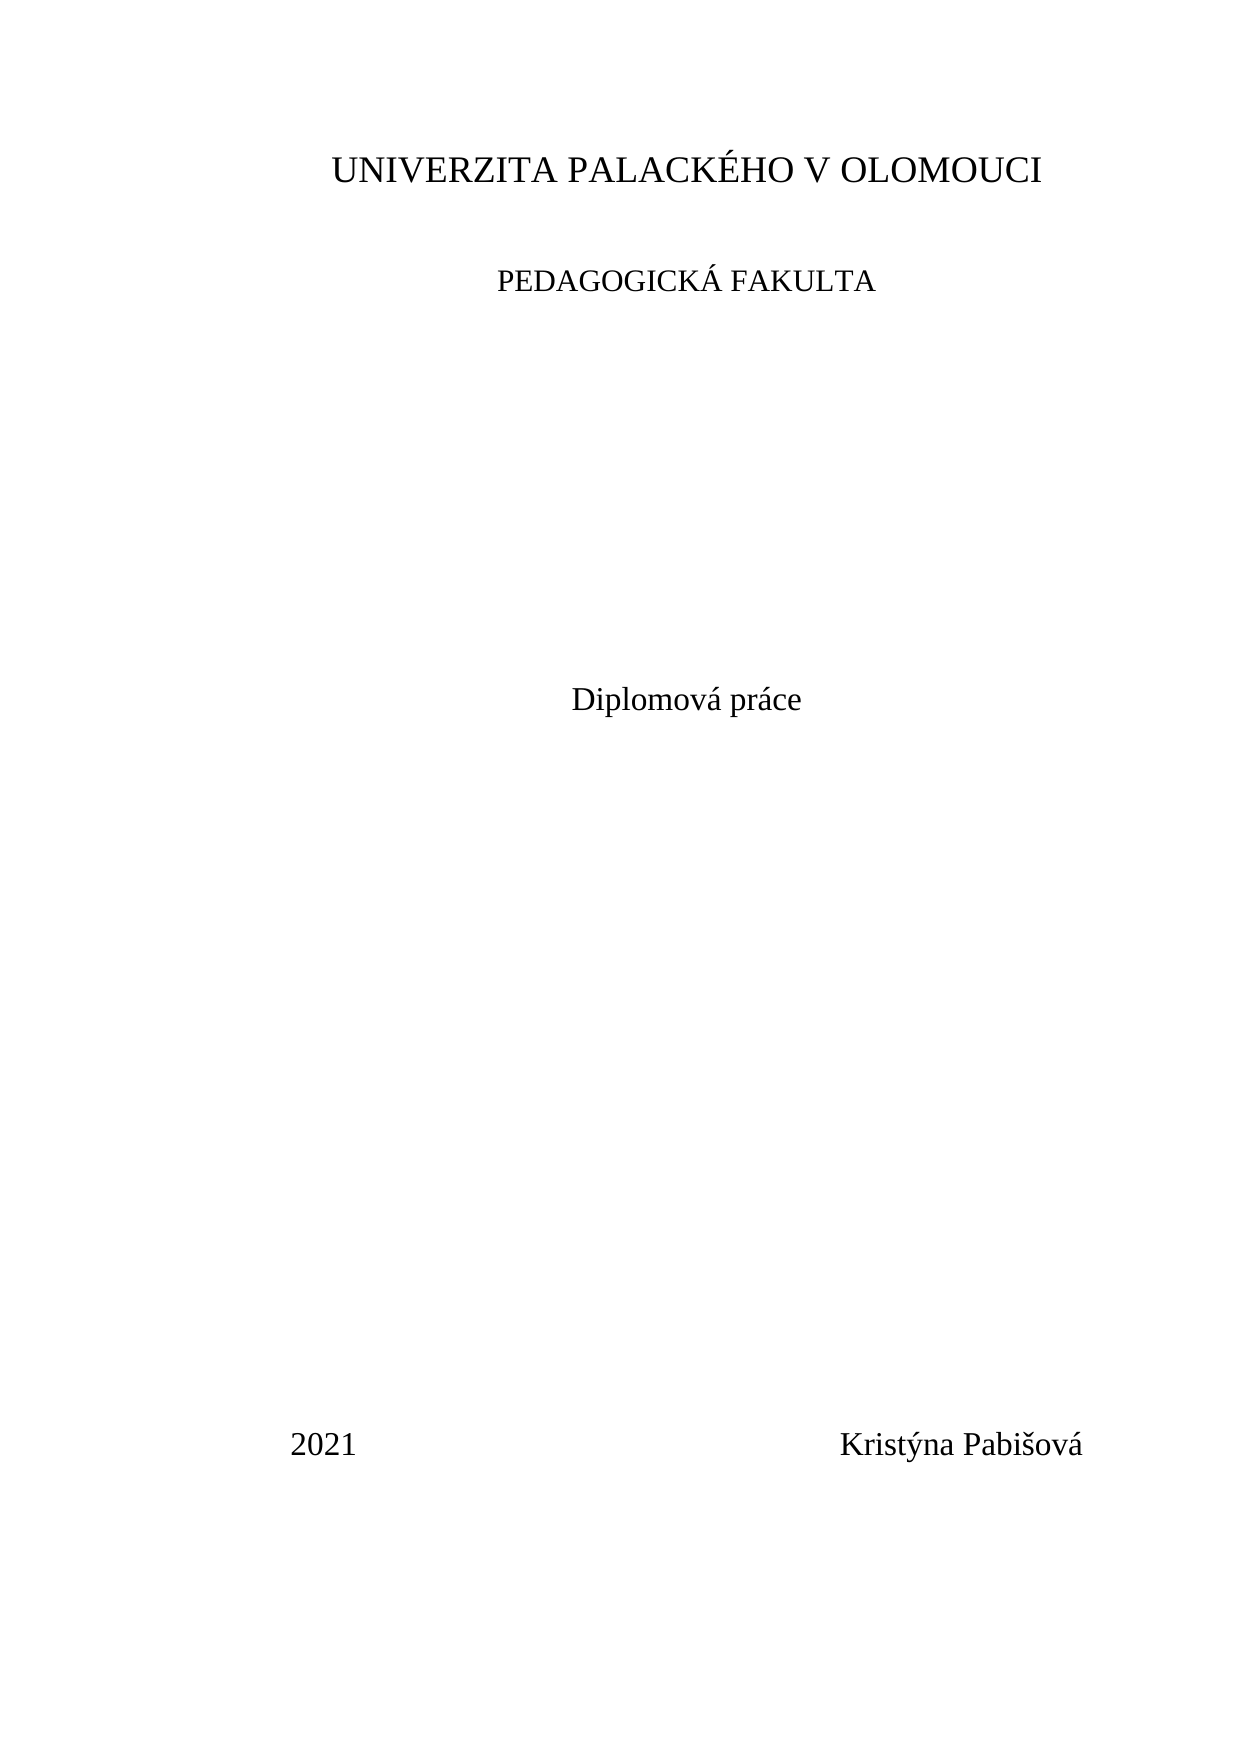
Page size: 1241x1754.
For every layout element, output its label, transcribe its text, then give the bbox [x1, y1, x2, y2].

text UNIVERZITA PALACKÉHO V OLOMOUCI [177, 148, 1122, 191]
text PEDAGOGICKÁ FAKULTA [177, 262, 1122, 298]
text 2021 Kristýna Pabišová [177, 1424, 1122, 1462]
text Diplomová práce [177, 679, 1122, 717]
